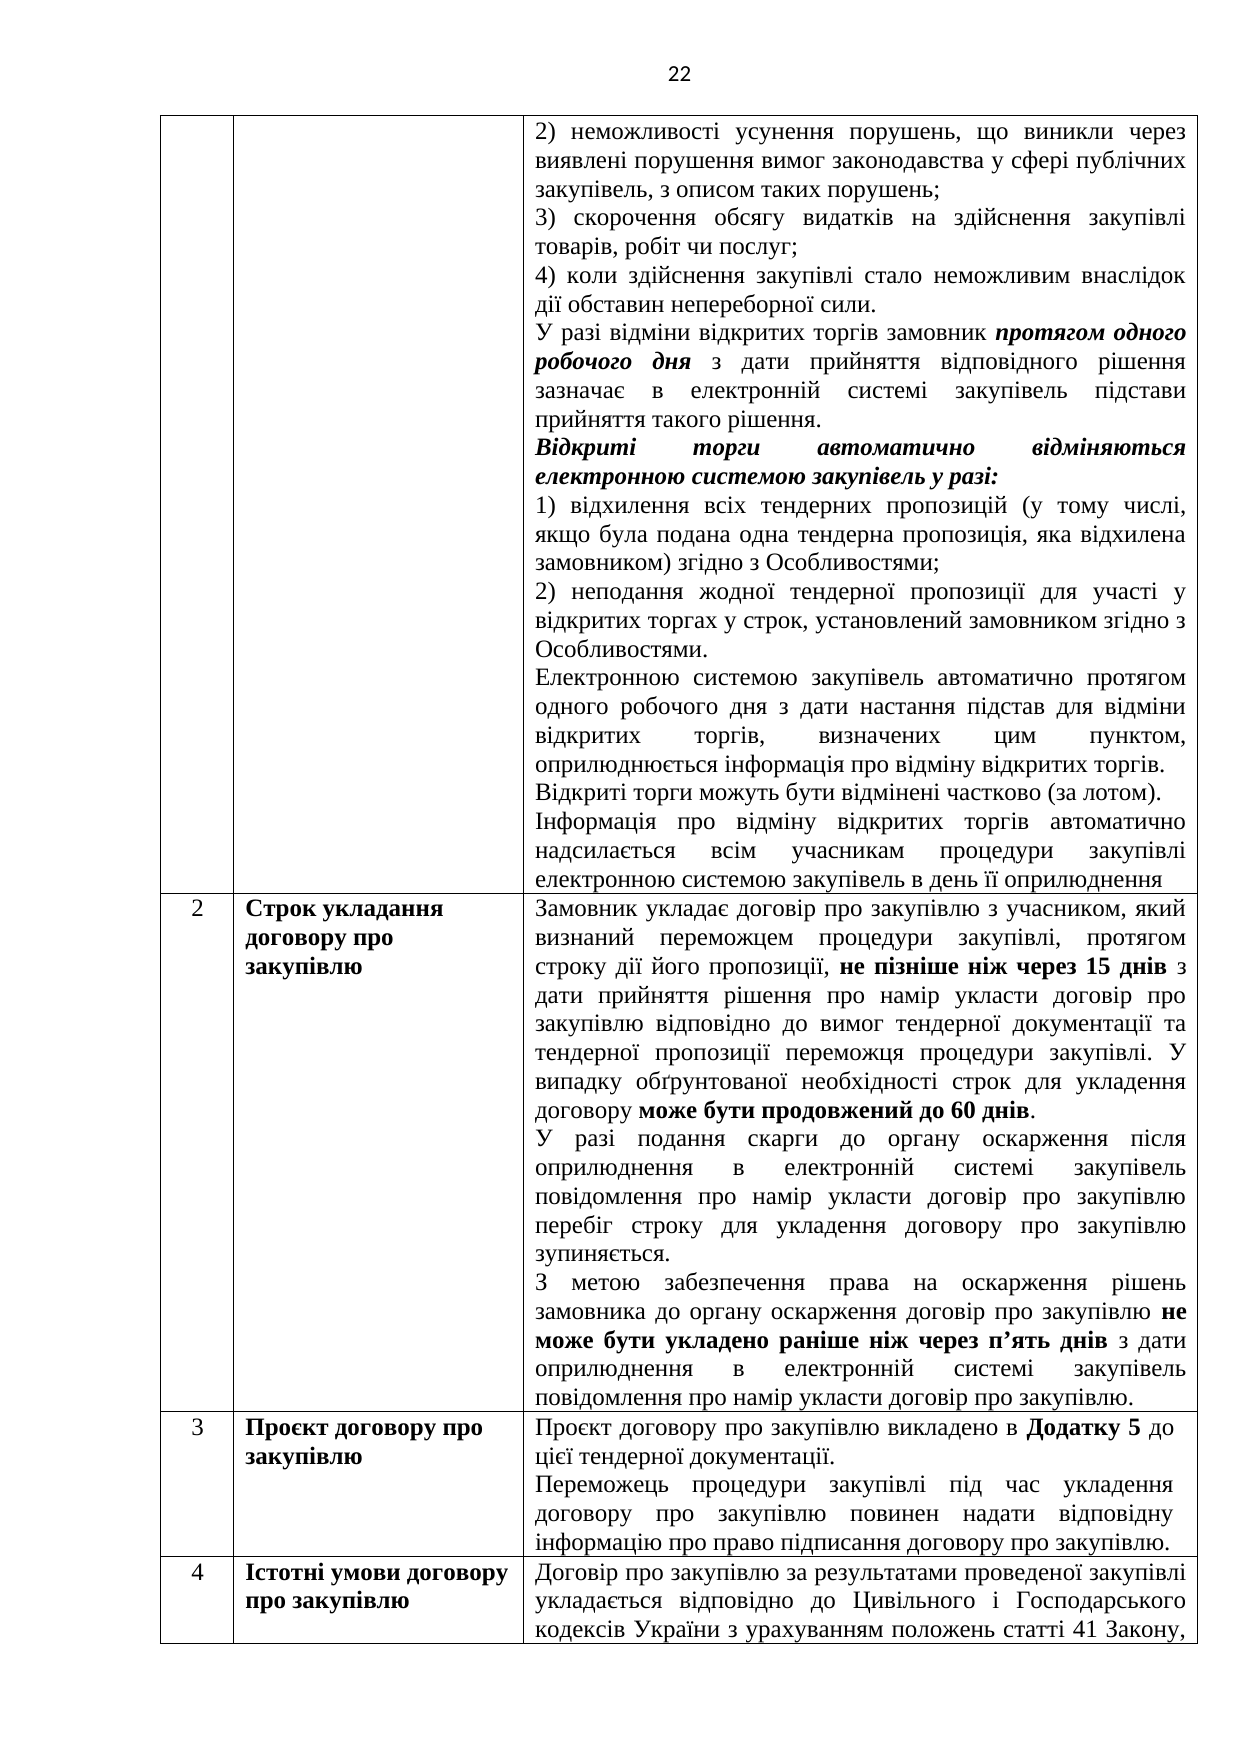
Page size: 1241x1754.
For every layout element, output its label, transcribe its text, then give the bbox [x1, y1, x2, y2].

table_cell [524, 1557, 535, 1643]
table_cell 1 [161, 116, 233, 892]
table_cell 4 [161, 1557, 233, 1643]
table_cell Проєкт договору про закупівлю викладено в Додатку 5 до цієї тендерної документації. Переможець процедури закупівлі під час укладення договору про закупівлю повинен надати відповідну інформацію про право підписання договору про закупівлю. [524, 1412, 1197, 1556]
table_cell Замовник укладає договір про закупівлю з учасником, який визнаний переможцем процедури закупівлі, протягом строку дії його пропозиції, не пізніше ніж через 15 днів з дати прийняття рішення про намір укласти договір про закупівлю відповідно до вимог тендерної документації та тендерної пропозиції переможця процедури закупівлі. У випадку обґрунтованої необхідності строк для укладення договору може бути продовжений до 60 днів. У разі подання скарги до органу оскарження після оприлюднення в електронній системі закупівель повідомлення про намір укласти договір про закупівлю перебіг строку для укладення договору про закупівлю зупиняється. З метою забезпечення права на оскарження рішень замовника до органу оскарження договір про закупівлю не може бути укладено раніше ніж через п’ять днів з дати оприлюднення в електронній системі закупівель повідомлення про намір укласти договір про закупівлю. [524, 894, 1197, 1411]
table_cell 3 [161, 1412, 233, 1556]
table_cell Проєкт договору про закупівлю [234, 1412, 523, 1556]
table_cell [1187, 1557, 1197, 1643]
table_cell 2 [161, 894, 233, 1411]
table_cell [524, 116, 1197, 892]
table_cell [234, 116, 523, 892]
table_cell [234, 1557, 523, 1643]
table_cell Строк укладання договору про закупівлю [234, 894, 523, 1411]
